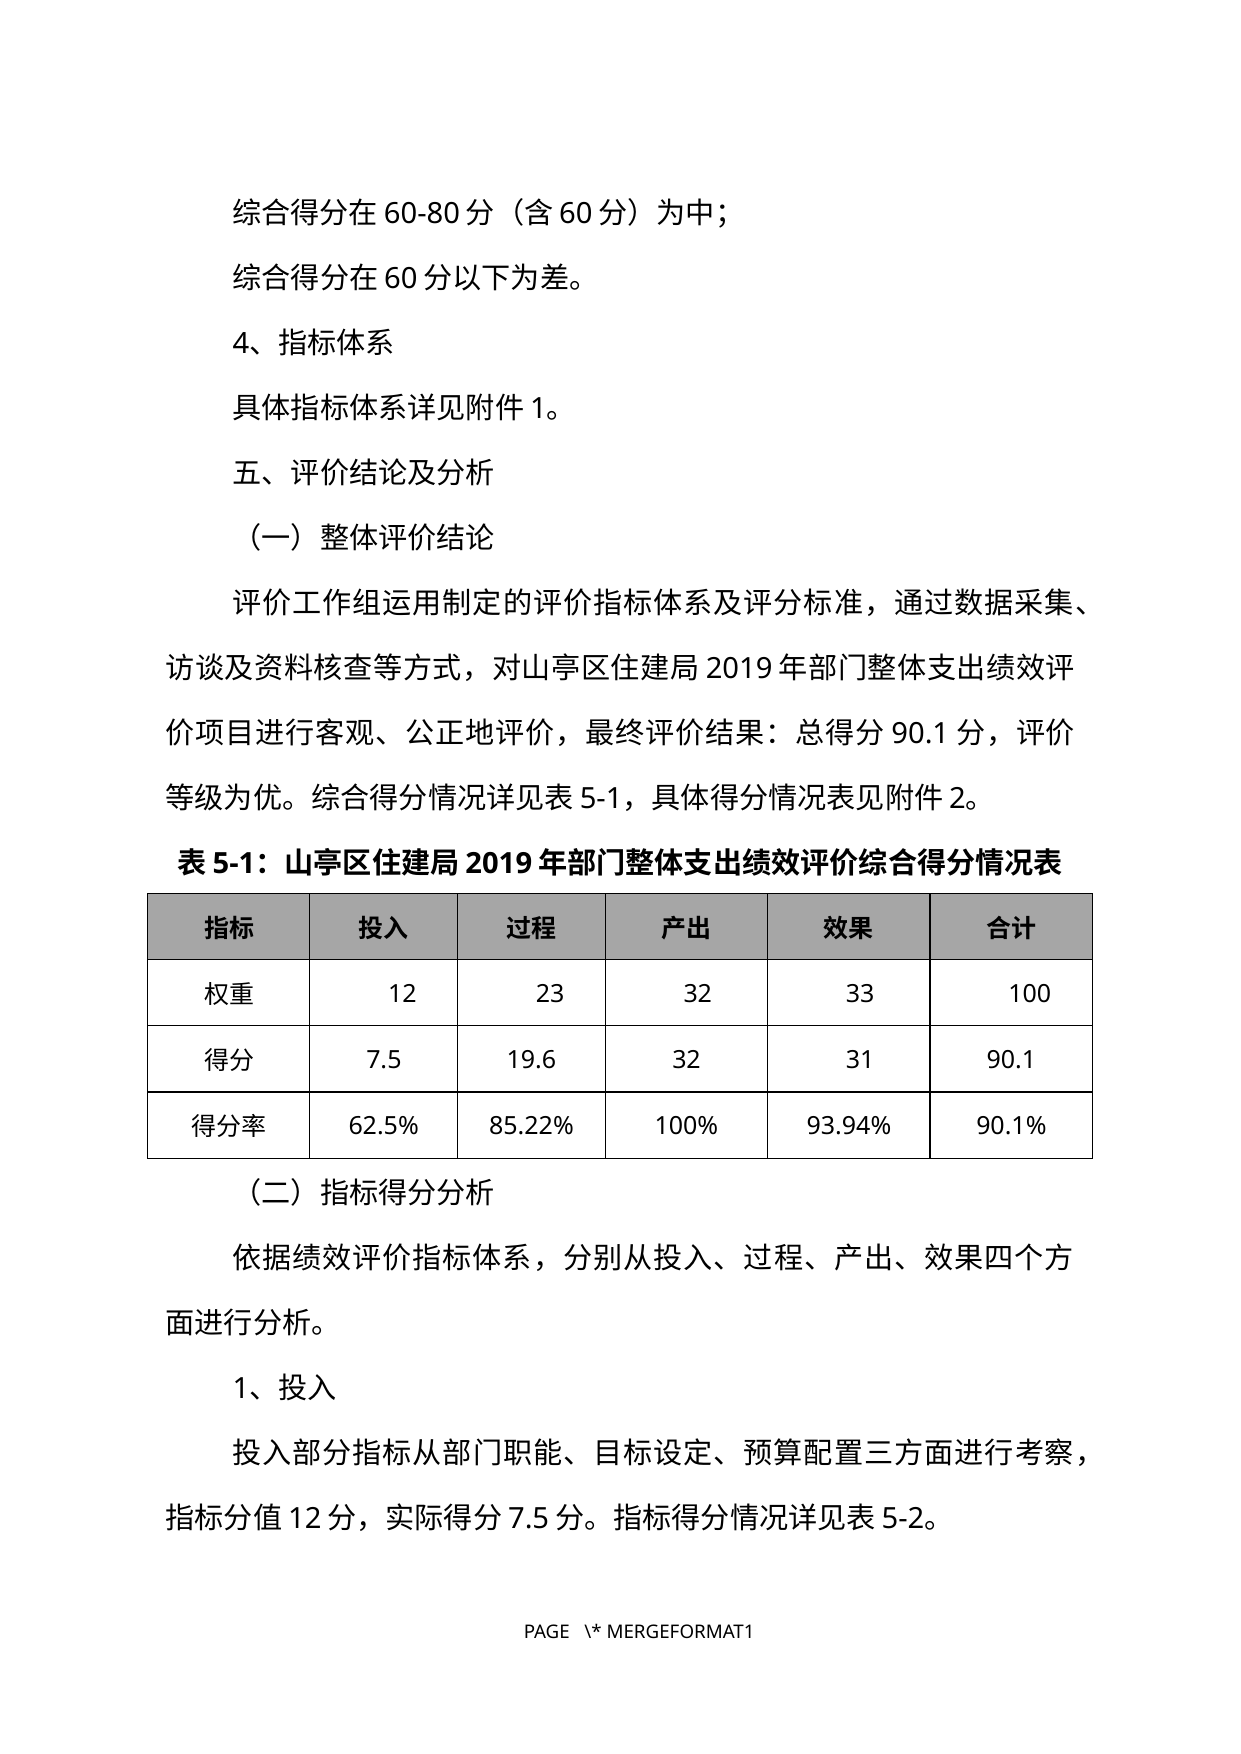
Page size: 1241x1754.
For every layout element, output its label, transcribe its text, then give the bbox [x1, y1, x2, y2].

table_cell 33 [768, 960, 929, 1025]
subtitle 表5-1：山亭区住建局2019年部门整体支出绩效评价综合得分情况表 [165, 828, 1075, 893]
table_cell 23 [458, 960, 605, 1025]
table_header 产出 [606, 894, 767, 959]
subtitle （二）指标得分分析 [165, 1159, 1075, 1223]
table_cell 32 [606, 1026, 767, 1091]
text 具体指标体系详见附件1。 [165, 373, 1075, 438]
table_header 投入 [310, 894, 457, 959]
table_cell 90.1% [931, 1093, 1092, 1157]
text 依据绩效评价指标体系，分别从投入、过程、产出、效果四个方面进行分析。 [165, 1223, 1075, 1353]
text 综合得分在60-80分（含60分）为中； [165, 178, 1075, 243]
table_header 过程 [458, 894, 605, 959]
table_cell 12 [310, 960, 457, 1025]
subtitle 五、评价结论及分析 [165, 438, 1075, 503]
table_cell 得分率 [148, 1093, 309, 1157]
table_cell 19.6 [458, 1026, 605, 1091]
text 评价工作组运用制定的评价指标体系及评分标准，通过数据采集、访谈及资料核查等方式，对山亭区住建局2019年部门整体支出绩效评价项目进行客观、公正地评价，最终评价结果：总得分90.1分，评价等级为优。综合得分情况详见表5-1，具体得分情况表见附件2。 [165, 568, 1075, 828]
table_cell 32 [606, 960, 767, 1025]
table_cell 100 [931, 960, 1092, 1025]
table_cell 62.5% [310, 1093, 457, 1157]
text 综合得分在60分以下为差。 [165, 243, 1075, 308]
table_header 指标 [148, 894, 309, 959]
subtitle 4、指标体系 [165, 308, 1075, 373]
table_header 效果 [768, 894, 929, 959]
table_cell 100% [606, 1093, 767, 1157]
table_cell 85.22% [458, 1093, 605, 1157]
table_header 合计 [931, 894, 1092, 959]
table_cell 31 [768, 1026, 929, 1091]
subtitle 1、投入 [165, 1353, 1075, 1418]
table_cell 7.5 [310, 1026, 457, 1091]
table_cell 93.94% [768, 1093, 929, 1157]
table_cell 得分 [148, 1026, 309, 1091]
table_cell 权重 [148, 960, 309, 1025]
subtitle （一）整体评价结论 [165, 503, 1075, 568]
table_cell 90.1 [931, 1026, 1092, 1091]
text 投入部分指标从部门职能、目标设定、预算配置三方面进行考察，指标分值12分，实际得分7.5分。指标得分情况详见表5-2。 [165, 1418, 1075, 1548]
